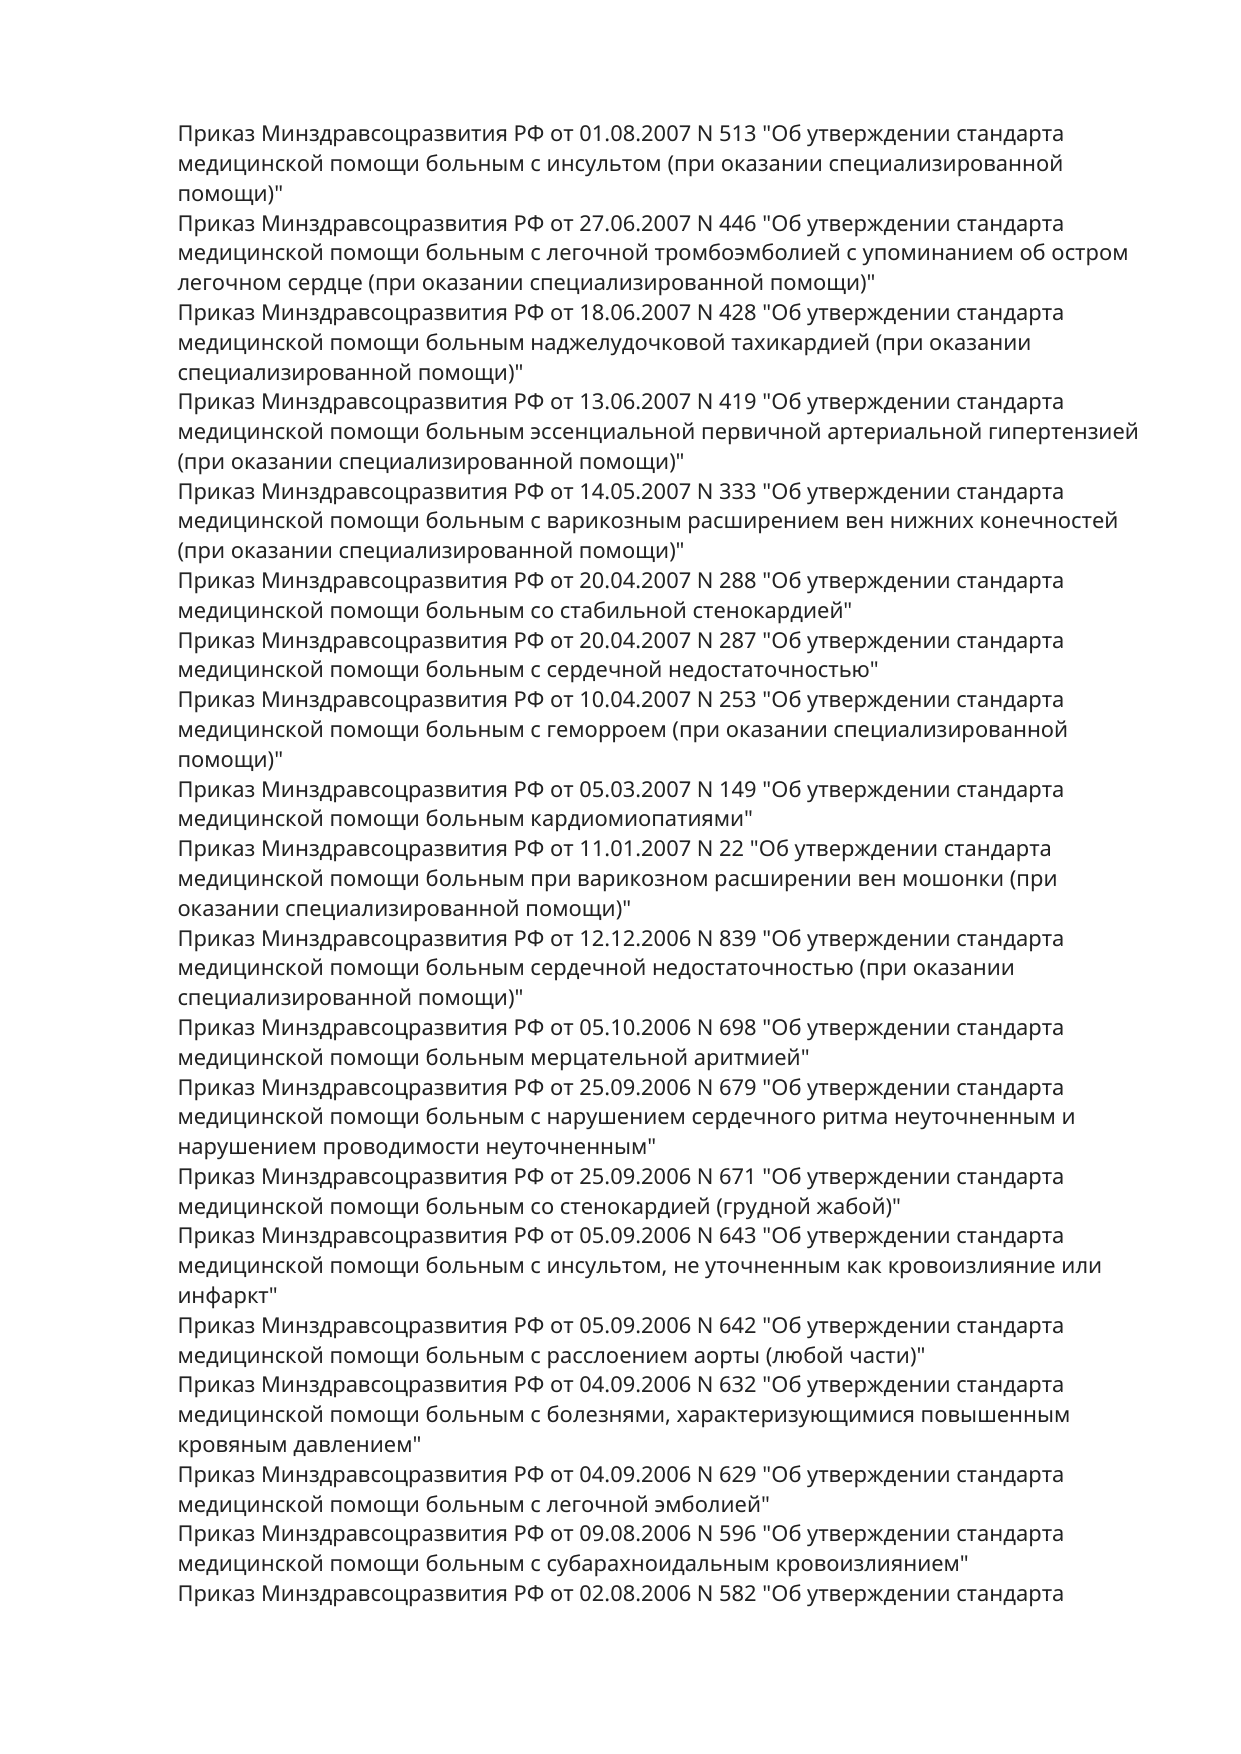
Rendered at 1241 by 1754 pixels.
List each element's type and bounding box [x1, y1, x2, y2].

text [177, 118, 1152, 1608]
